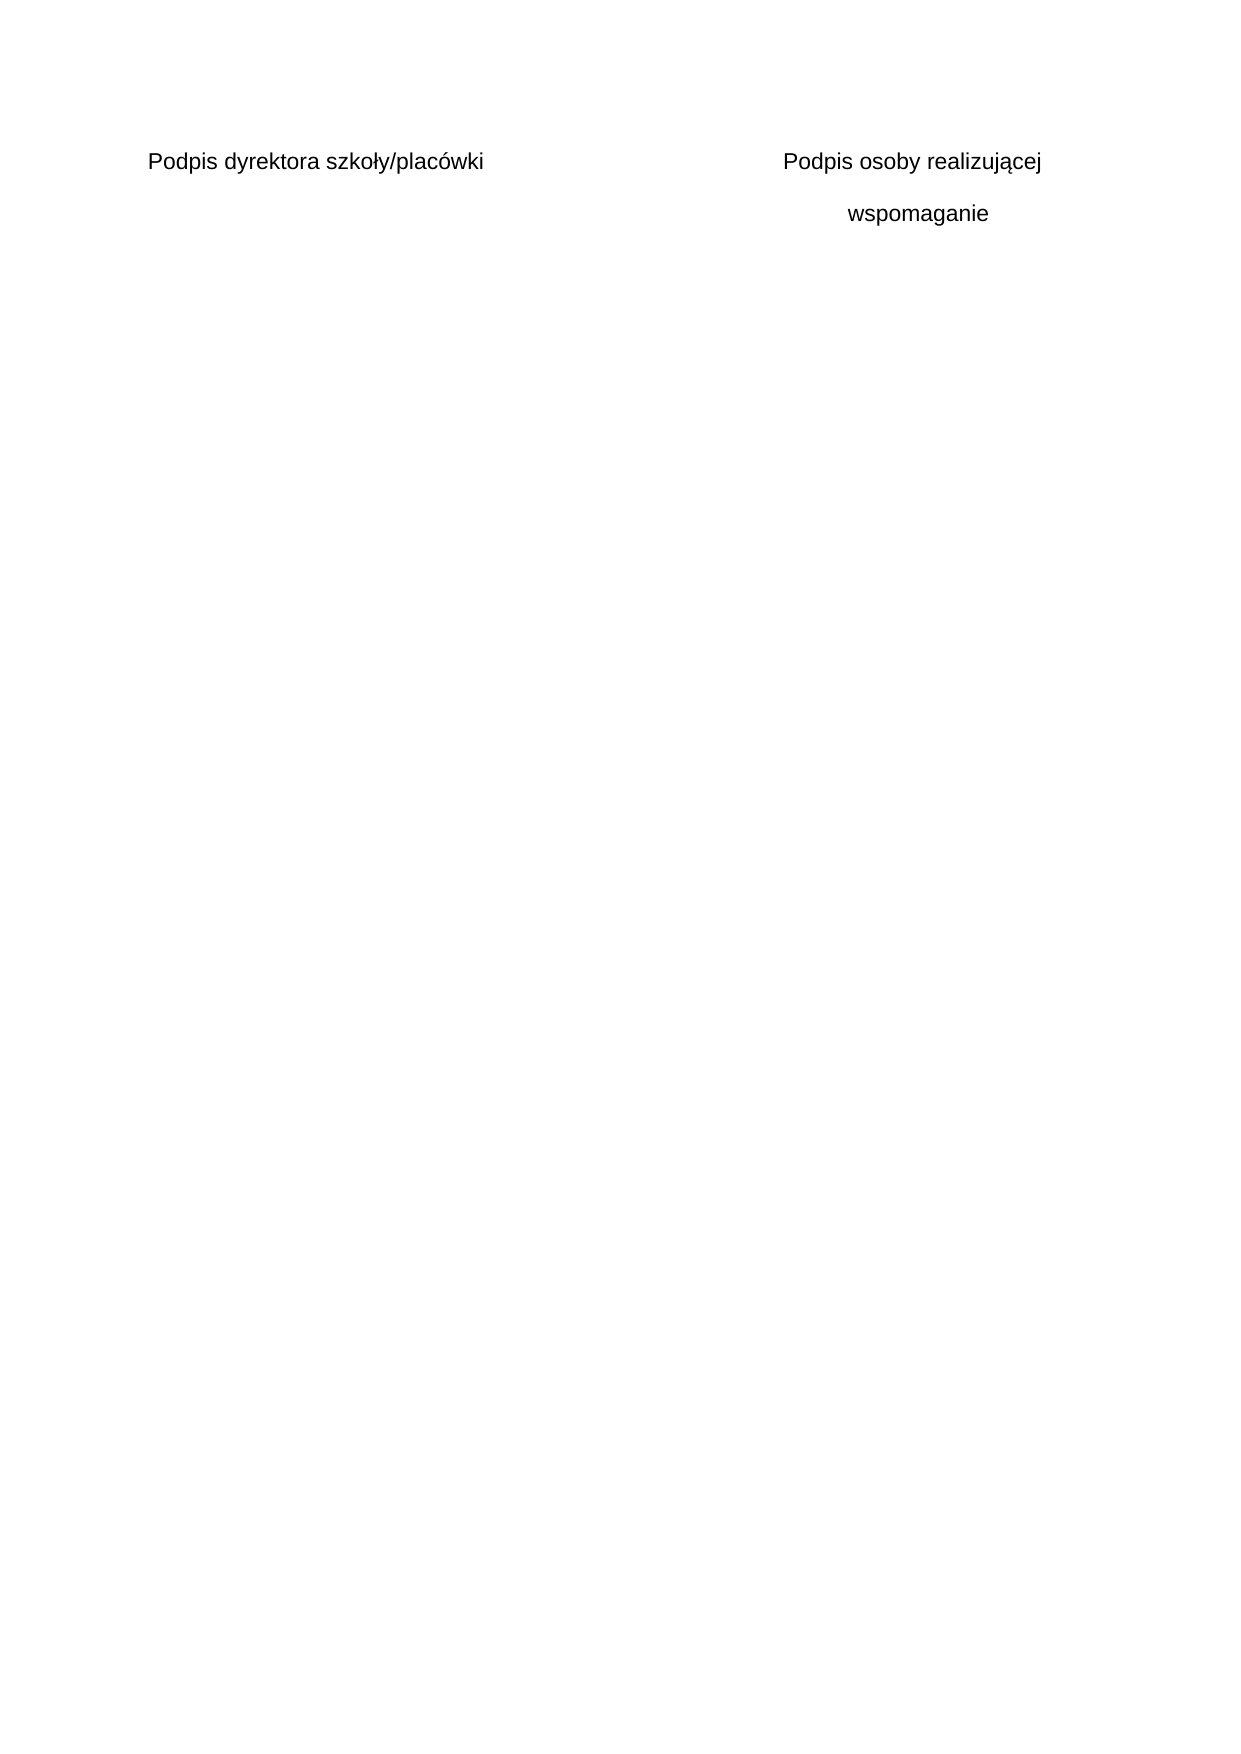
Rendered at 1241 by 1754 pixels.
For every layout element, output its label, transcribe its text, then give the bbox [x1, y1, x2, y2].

text Podpis dyrektora szkoły/placówki Podpis osoby realizującej wspomaganie [148, 148, 1093, 227]
